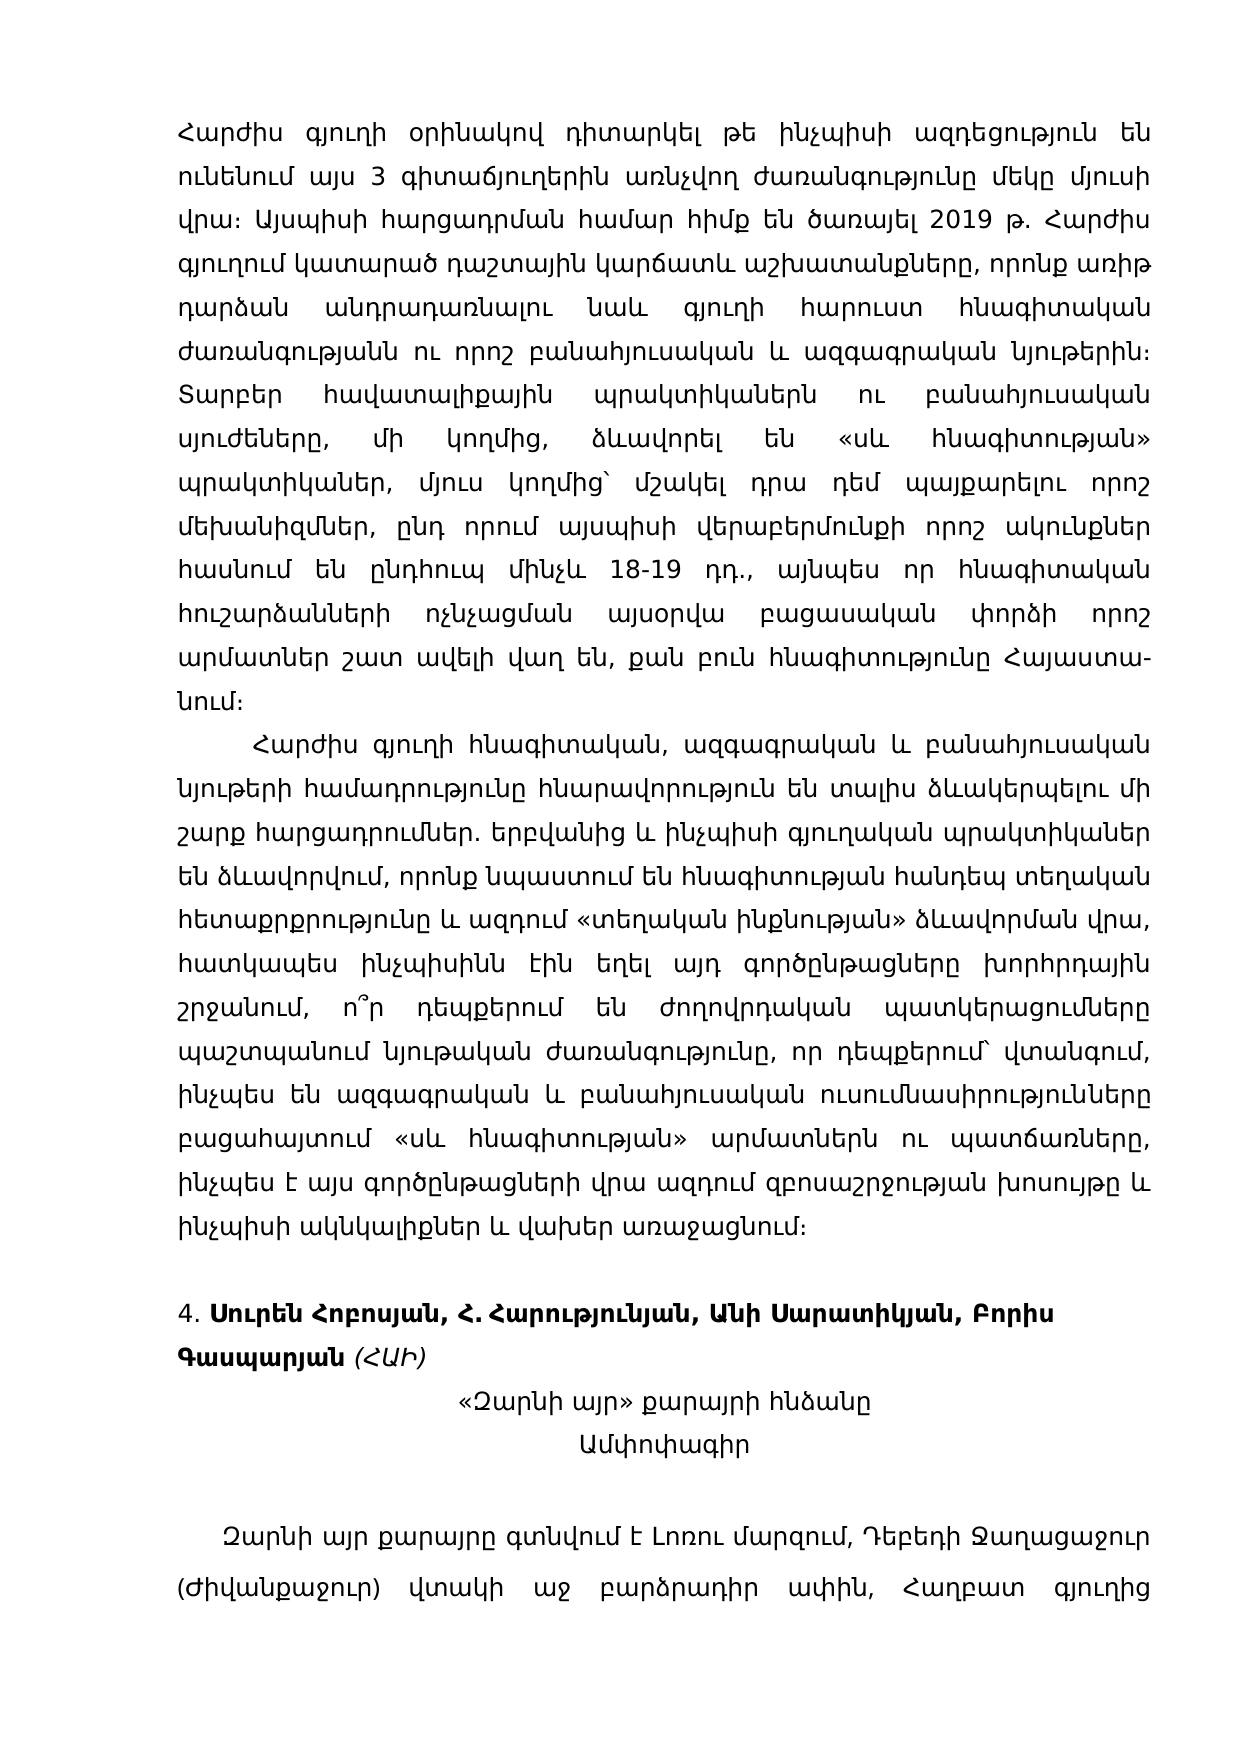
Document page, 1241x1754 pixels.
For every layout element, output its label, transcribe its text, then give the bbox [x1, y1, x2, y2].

text Հարժիս գյուղի հնագիտական, ազգագրական և բանահյուսական նյութերի համադրությունը հնարավորություն են տալիս ձևակերպելու մի շարք հարցադրումներ. երբվանից և ինչպիսի գյուղական պրակտիկաներ են ձևավորվում, որոնք նպաստում են հնագիտության հանդեպ տեղական հետաքրքրությունը և ազդում «տեղական ինքնության» ձևավորման վրա, հատկապես ինչպիսինն էին եղել այդ գործընթացները խորհրդային շրջանում, ո՞ր դեպքերում են ժողովրդական պատկերացումները պաշտպանում նյութական ժառանգությունը, որ դեպքերում՝ վտանգում, ինչպես են ազգագրական և բանահյուսական ուսումնասիրությունները բացահայտում «սև հնագիտության» արմատներն ու պատճառները, ինչպես է այս գործընթացների վրա ազդում զբոսաշրջության խոսույթը և ինչպիսի ակնկալիքներ և վախեր առաջացնում։ [177, 731, 1152, 1241]
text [177, 1518, 1152, 1603]
text 4. Սուրեն Հոբոսյան, Հ․ Հարությունյան, Անի Սարատիկյան, Բորիս Գասպարյան (ՀԱԻ) [177, 1299, 1152, 1372]
text Ամփոփագիր [177, 1431, 1152, 1460]
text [177, 118, 1152, 716]
text «Զարնի այր» քարայրի հնձանը [177, 1387, 1152, 1416]
